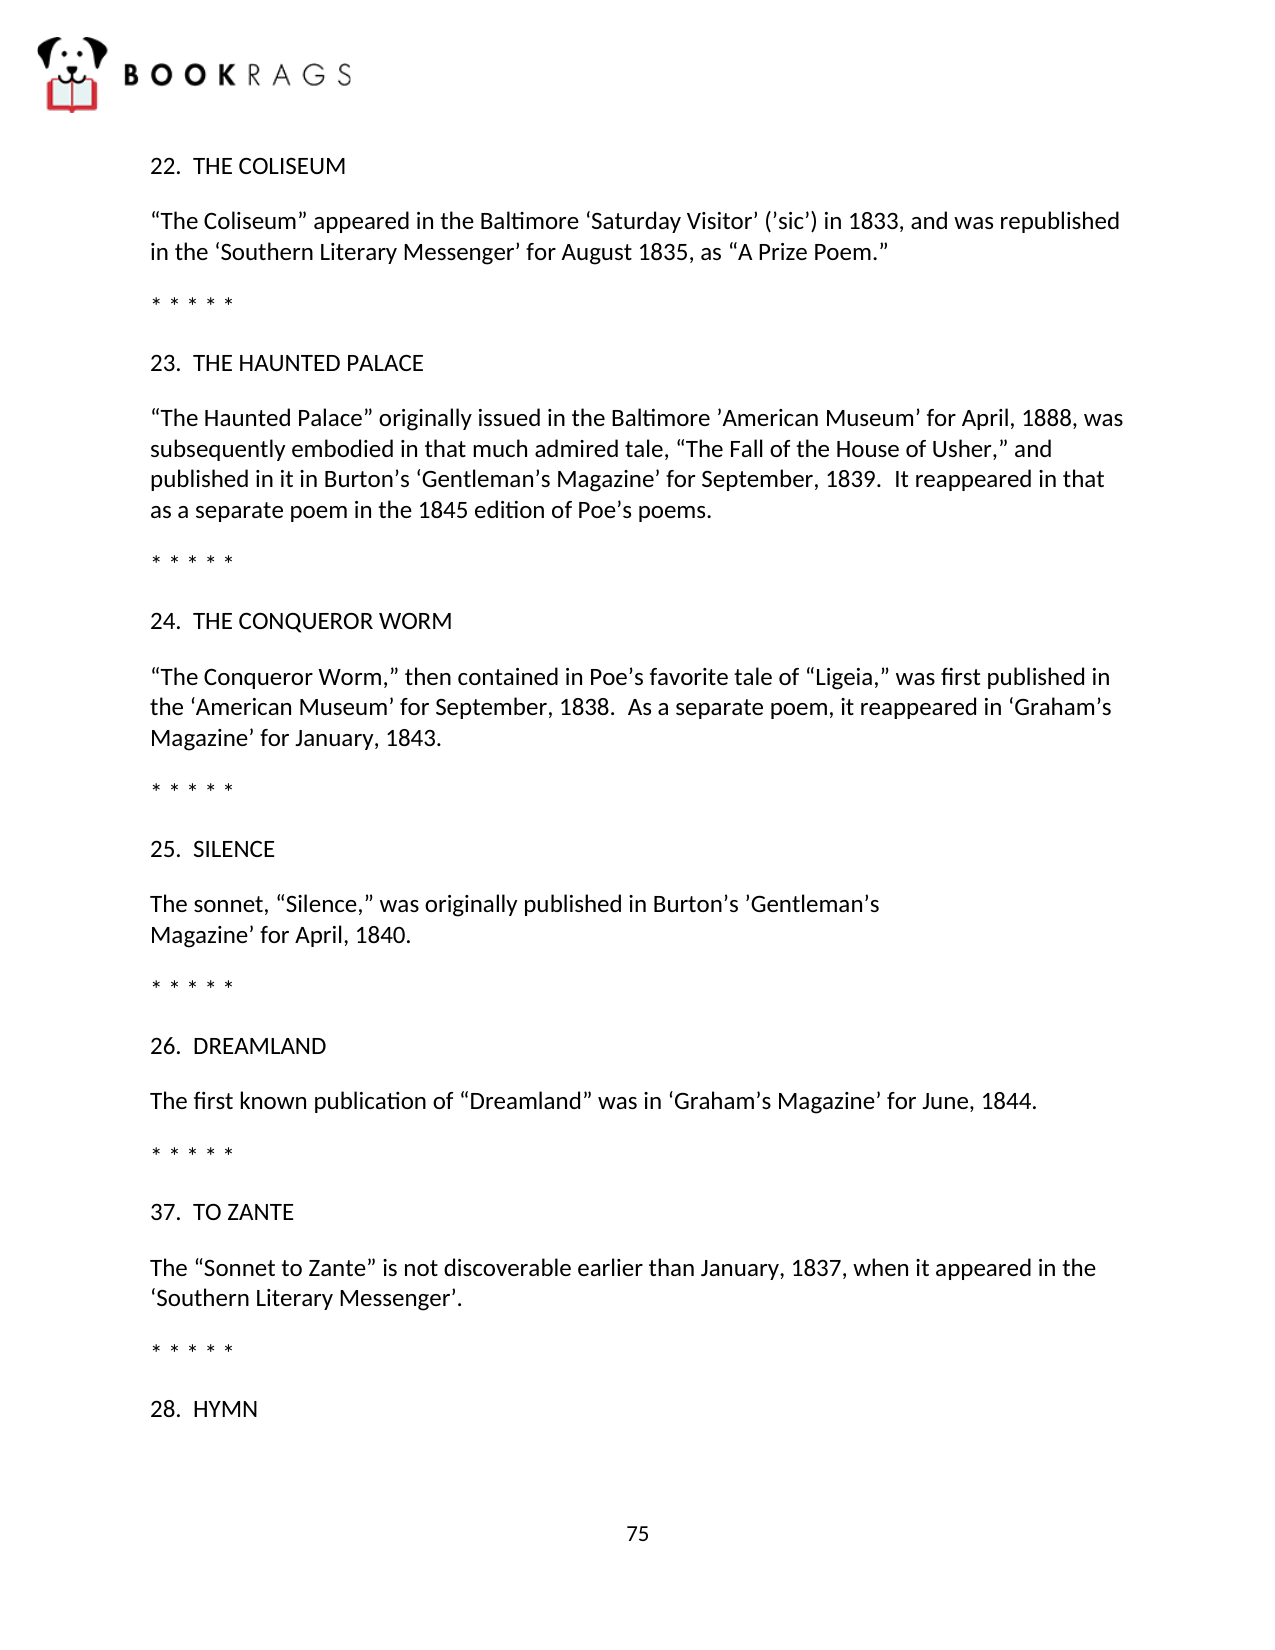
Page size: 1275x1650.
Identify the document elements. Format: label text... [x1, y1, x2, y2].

text 28. HYMN [150, 1393, 1125, 1424]
text 37. TO ZANTE [150, 1196, 1125, 1227]
text 26. DREAMLAND [150, 1030, 1125, 1060]
text * * * * * [150, 974, 1125, 1005]
text 25. SILENCE [150, 833, 1125, 863]
text 23. THE HAUNTED PALACE [150, 347, 1125, 378]
text * * * * * [150, 550, 1125, 580]
text The “Sonnet to Zante” is not discoverable earlier than January, 1837, when it appeared in the ‘Southern Literary Messenger’. [150, 1252, 1125, 1313]
picture [37, 37, 351, 113]
text “The Coliseum” appeared in the Baltimore ‘Saturday Visitor’ (’sic’) in 1833, and was republished in the ‘Southern Literary Messenger’ for August 1835, as “A Prize Poem.” [150, 206, 1125, 267]
text The first known publication of “Dreamland” was in ‘Graham’s Magazine’ for June, 1844. [150, 1085, 1125, 1116]
text “The Haunted Palace” originally issued in the Baltimore ’American Museum’ for April, 1888, was subsequently embodied in that much admired tale, “The Fall of the House of Usher,” and published in it in Burton’s ‘Gentleman’s Magazine’ for September, 1839. It reappeared in that as a separate poem in the 1845 edition of Poe’s poems. [150, 403, 1125, 525]
text 22. THE COLISEUM [150, 150, 1125, 181]
text * * * * * [150, 777, 1125, 808]
text * * * * * [150, 292, 1125, 322]
text * * * * * [150, 1141, 1125, 1171]
text 24. THE CONQUEROR WORM [150, 605, 1125, 636]
text “The Conqueror Worm,” then contained in Poe’s favorite tale of “Ligeia,” was first published in the ‘American Museum’ for September, 1838. As a separate poem, it reappeared in ‘Graham’s Magazine’ for January, 1843. [150, 661, 1125, 752]
text The sonnet, “Silence,” was originally published in Burton’s ’Gentleman’s Magazine’ for April, 1840. [150, 888, 1125, 949]
text * * * * * [150, 1338, 1125, 1368]
